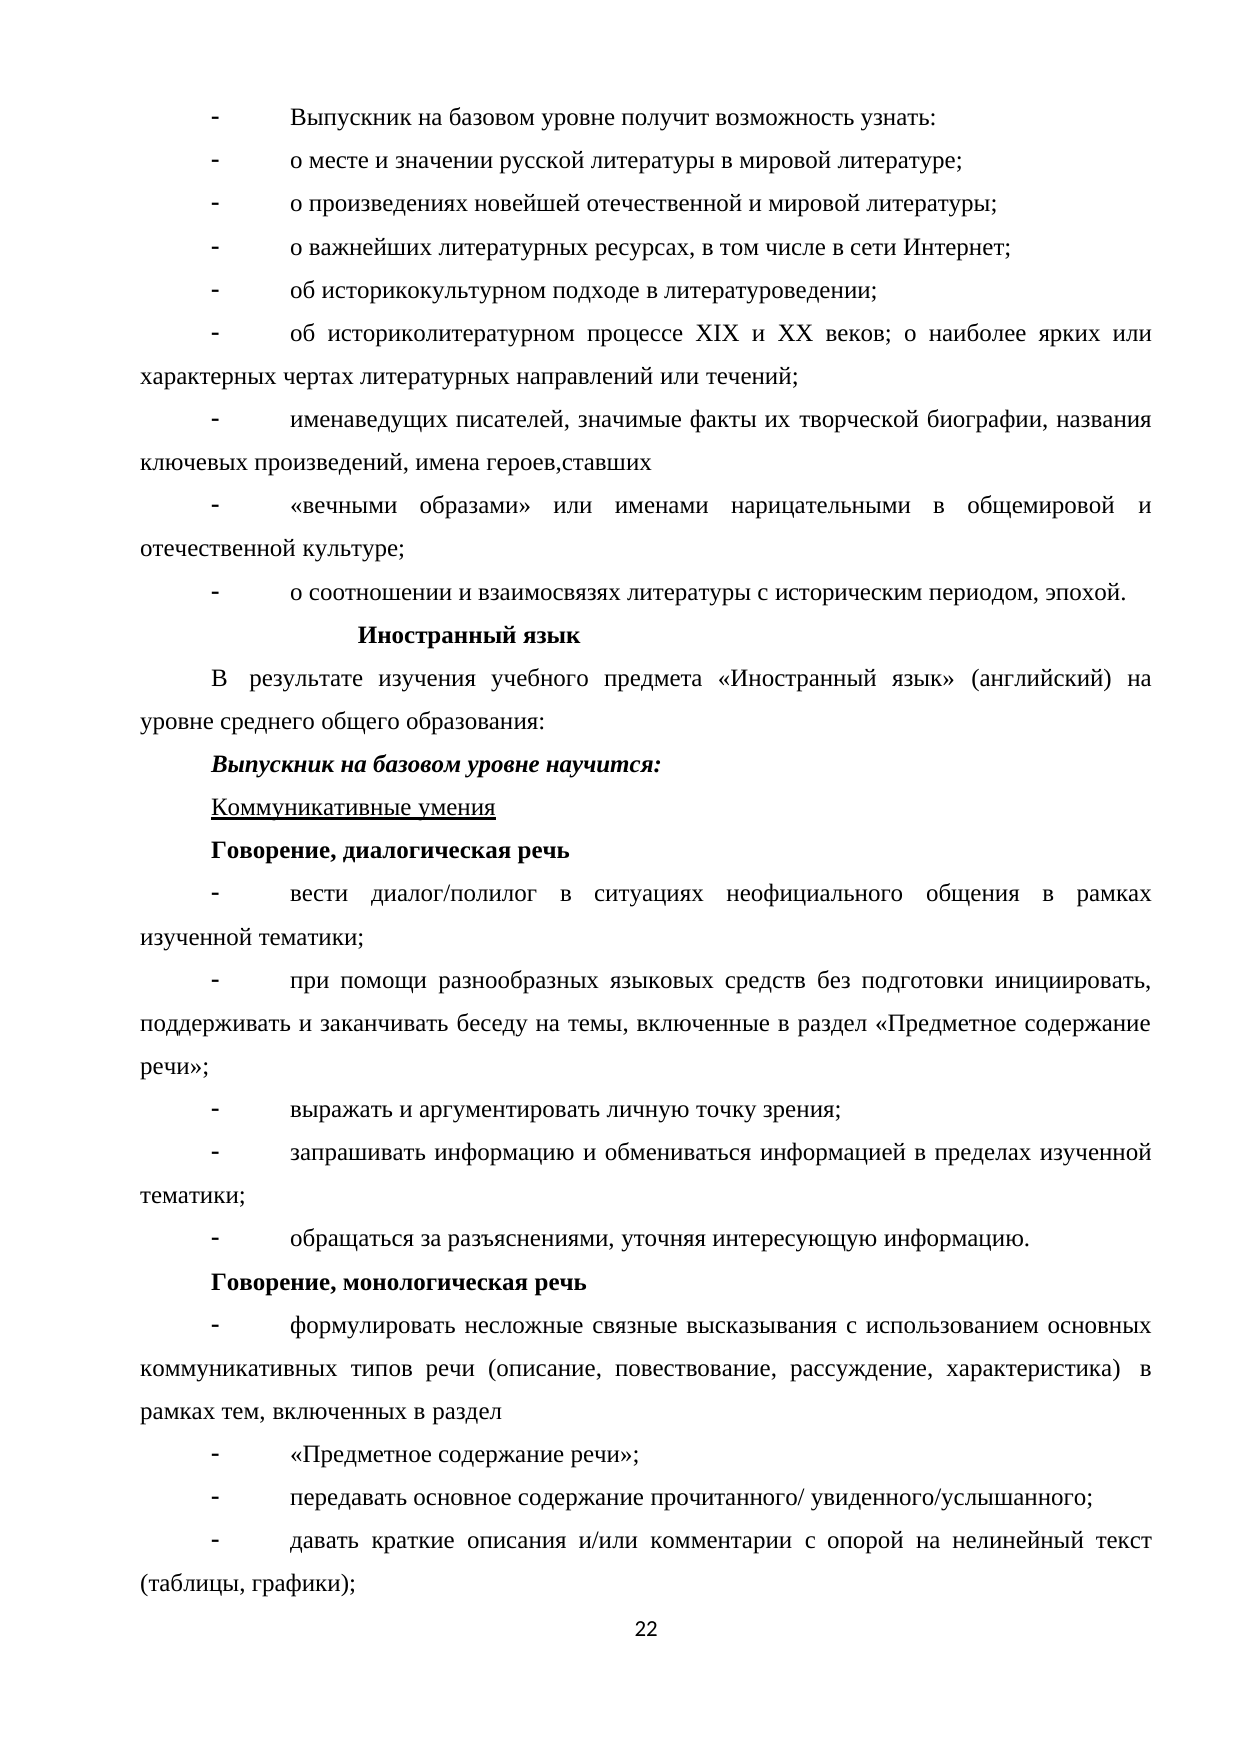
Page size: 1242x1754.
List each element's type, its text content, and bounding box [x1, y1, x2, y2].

text Выпускник на базовом уровне научится: [140, 749, 1152, 778]
text именаведущих писателей, значимые факты их творческой биографии, названия ключевых произведений, имена героев,ставших [140, 404, 1152, 476]
text давать краткие описания и/или комментарии с опорой на нелинейный текст (таблицы, графики); [140, 1525, 1152, 1597]
subtitle Говорение, монологическая речь [140, 1267, 1152, 1295]
text Коммуникативные умения [140, 792, 1152, 821]
text о важнейших литературных ресурсах, в том числе в сети Интернет; [140, 232, 1152, 260]
text вести диалог/полилог в ситуациях неофициального общения в рамках изученной тематики; [140, 878, 1152, 950]
text об историкокультурном подходе в литературоведении; [140, 275, 1152, 303]
text передавать основное содержание прочитанного/ увиденного/услышанного; [140, 1482, 1152, 1511]
text обращаться за разъяснениями, уточняя интересующую информацию. [140, 1223, 1152, 1252]
text о месте и значении русской литературы в мировой литературе; [140, 145, 1152, 174]
text «Предметное содержание речи»; [140, 1439, 1152, 1468]
text Выпускник на базовом уровне получит возможность узнать: [140, 102, 1152, 131]
text выражать и аргументировать личную точку зрения; [140, 1094, 1152, 1123]
text при помощи разнообразных языковых средств без подготовки инициировать, поддерживать и заканчивать беседу на темы, включенные в раздел «Предметное содержание речи»; [140, 965, 1152, 1080]
text о произведениях новейшей отечественной и мировой литературы; [140, 188, 1152, 217]
text Иностранный язык [287, 620, 1152, 648]
text об историколитературном процессе XIX и XX веков; о наиболее ярких или характерных чертах литературных направлений или течений; [140, 318, 1152, 390]
text В результате изучения учебного предмета «Иностранный язык» (английский) на уровне среднего общего образования: [140, 663, 1152, 735]
text запрашивать информацию и обмениваться информацией в пределах изученной тематики; [140, 1137, 1152, 1209]
text о соотношении и взаимосвязях литературы с историческим периодом, эпохой. [140, 577, 1152, 605]
text формулировать несложные связные высказывания с использованием основных коммуникативных типов речи (описание, повествование, рассуждение, характеристика) в рамках тем, включенных в раздел [140, 1310, 1152, 1425]
text Говорение, диалогическая речь [140, 835, 1152, 864]
text «вечными образами» или именами нарицательными в общемировой и отечественной культуре; [140, 490, 1152, 562]
